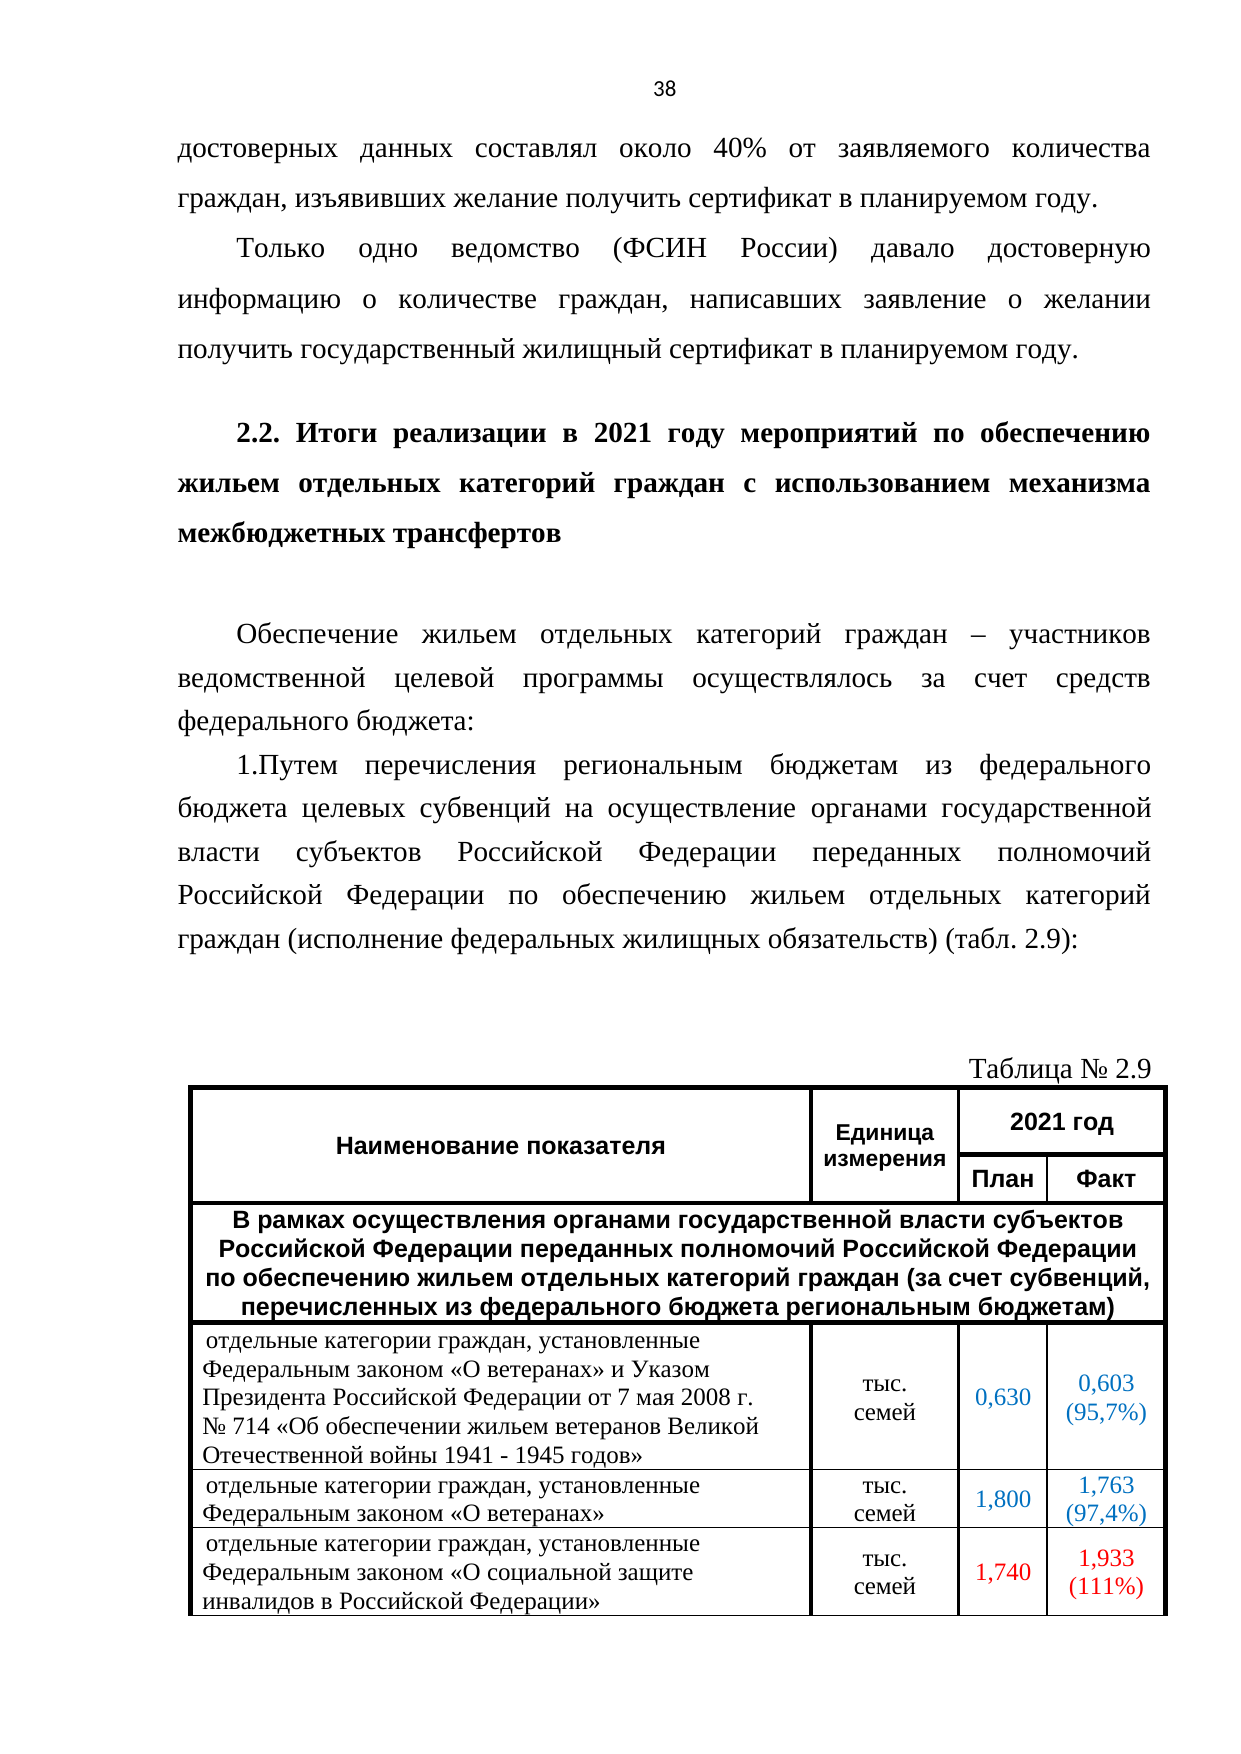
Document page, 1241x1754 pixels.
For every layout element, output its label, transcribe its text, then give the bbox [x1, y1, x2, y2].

table_cell Факт [1048, 1157, 1163, 1201]
table_header Наименование показателя [193, 1090, 809, 1201]
table_cell отдельные категории граждан, установленные Федеральным законом «О ветеранах» и Указом Президента Российской Федерации от 7 мая 2008 г. № 714 «Об обеспечении жильем ветеранов Великой Отечественной войны 1941 - 1945 годов» [193, 1325, 809, 1469]
table_cell План [960, 1157, 1046, 1201]
table_cell В рамках осуществления органами государственной власти субъектов Российской Федерации переданных полномочий Российской Федерации по обеспечению жильем отдельных категорий граждан (за счет субвенций, перечисленных из федерального бюджета региональным бюджетам) [193, 1205, 1163, 1320]
text 1.Путем перечисления региональным бюджетам из федерального бюджета целевых субвенций на осуществление органами государственной власти субъектов Российской Федерации переданных полномочий Российской Федерации по обеспечению жильем отдельных категорий граждан (исполнение федеральных жилищных обязательств) (табл. 2.9): [177, 747, 1152, 954]
text Только одно ведомство (ФСИН России) давало достоверную информацию о количестве граждан, написавших заявление о желании получить государственный жилищный сертификат в планируемом году. [177, 231, 1152, 365]
table_cell тыс. семей [813, 1528, 957, 1614]
text Таблица № 2.9 [177, 1052, 1152, 1085]
table_cell 1,933 (111%) [1048, 1528, 1163, 1614]
table_cell отдельные категории граждан, установленные Федеральным законом «О социальной защите инвалидов в Российской Федерации» [193, 1528, 809, 1614]
table_cell 1,763 (97,4%) [1048, 1470, 1163, 1527]
table_cell 0,603 (95,7%) [1048, 1325, 1163, 1469]
text 2.2. Итоги реализации в 2021 году мероприятий по обеспечению жильем отдельных категорий граждан с использованием механизма межбюджетных трансфертов [177, 415, 1152, 549]
table_cell 1,740 [960, 1528, 1046, 1614]
table_cell тыс. семей [813, 1470, 957, 1527]
table_cell отдельные категории граждан, установленные Федеральным законом «О ветеранах» [193, 1470, 809, 1527]
table_cell 0,630 [960, 1325, 1046, 1469]
table_header 2021 год [960, 1090, 1163, 1152]
table_cell тыс. семей [813, 1325, 957, 1469]
text Обеспечение жильем отдельных категорий граждан – участников ведомственной целевой программы осуществлялось за счет средств федерального бюджета: [177, 616, 1152, 737]
table_header Единица измерения [813, 1090, 957, 1201]
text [177, 130, 1152, 214]
table_cell 1,800 [960, 1470, 1046, 1527]
